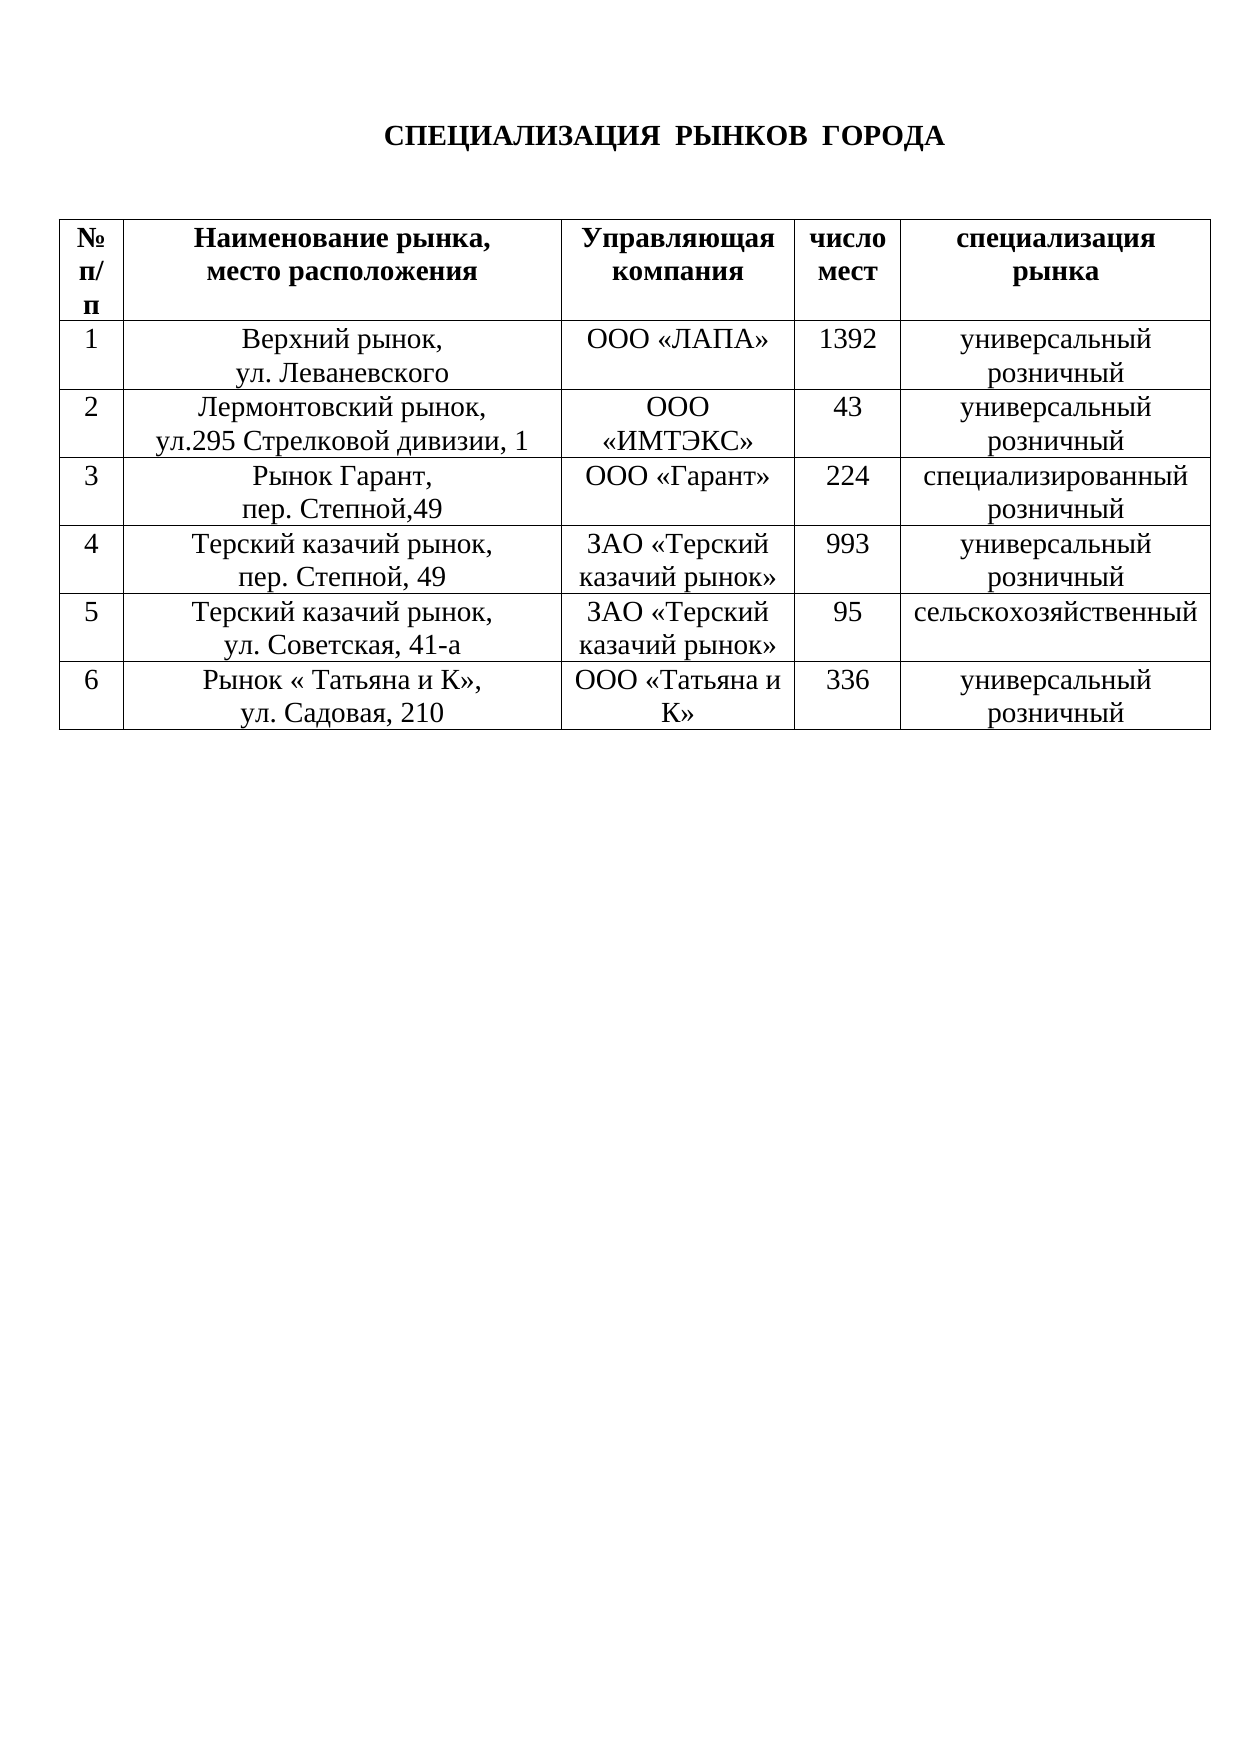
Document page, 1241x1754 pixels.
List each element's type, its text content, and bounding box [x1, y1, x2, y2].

table_cell ООО «ИМТЭКС» [562, 390, 794, 457]
table_cell 5 [60, 594, 123, 661]
table_cell ООО «Гарант» [562, 458, 794, 525]
table_cell 95 [795, 594, 900, 661]
table_cell 43 [795, 390, 900, 457]
table_cell Рынок Гарант, пер. Степной,49 [124, 458, 561, 525]
table_cell универсальный розничный [901, 662, 1210, 729]
table_cell 4 [60, 526, 123, 593]
table_cell 1392 [795, 321, 900, 388]
table_cell Терский казачий рынок, пер. Степной, 49 [124, 526, 561, 593]
table_cell универсальный розничный [901, 526, 1210, 593]
table_cell Лермонтовский рынок, ул.295 Стрелковой дивизии, 1 [124, 390, 561, 457]
table_header Наименование рынка, место расположения [124, 220, 561, 320]
table_cell Терский казачий рынок, ул. Советская, 41-а [124, 594, 561, 661]
table_cell сельскохозяйственный [901, 594, 1210, 661]
text СПЕЦИАЛИЗАЦИЯ РЫНКОВ ГОРОДА [177, 118, 1152, 152]
table_cell универсальный розничный [901, 321, 1210, 388]
table_cell 993 [795, 526, 900, 593]
table_cell Рынок « Татьяна и К», ул. Садовая, 210 [124, 662, 561, 729]
table_header число мест [795, 220, 900, 320]
table_cell Верхний рынок, ул. Леваневского [124, 321, 561, 388]
table_cell специализированный розничный [901, 458, 1210, 525]
table_cell 2 [60, 390, 123, 457]
table_cell универсальный розничный [901, 390, 1210, 457]
table_cell ООО «ЛАПА» [562, 321, 794, 388]
table_cell ЗАО «Терский казачий рынок» [562, 526, 794, 593]
table_cell 224 [795, 458, 900, 525]
table_cell ЗАО «Терский казачий рынок» [562, 594, 794, 661]
table_header Управляющая компания [562, 220, 794, 320]
table_cell ООО «Татьяна и К» [562, 662, 794, 729]
table_cell 6 [60, 662, 123, 729]
table_cell 3 [60, 458, 123, 525]
table_header № п/п [60, 220, 123, 320]
table_header специализация рынка [901, 220, 1210, 320]
table_cell 1 [60, 321, 123, 388]
table_cell 336 [795, 662, 900, 729]
